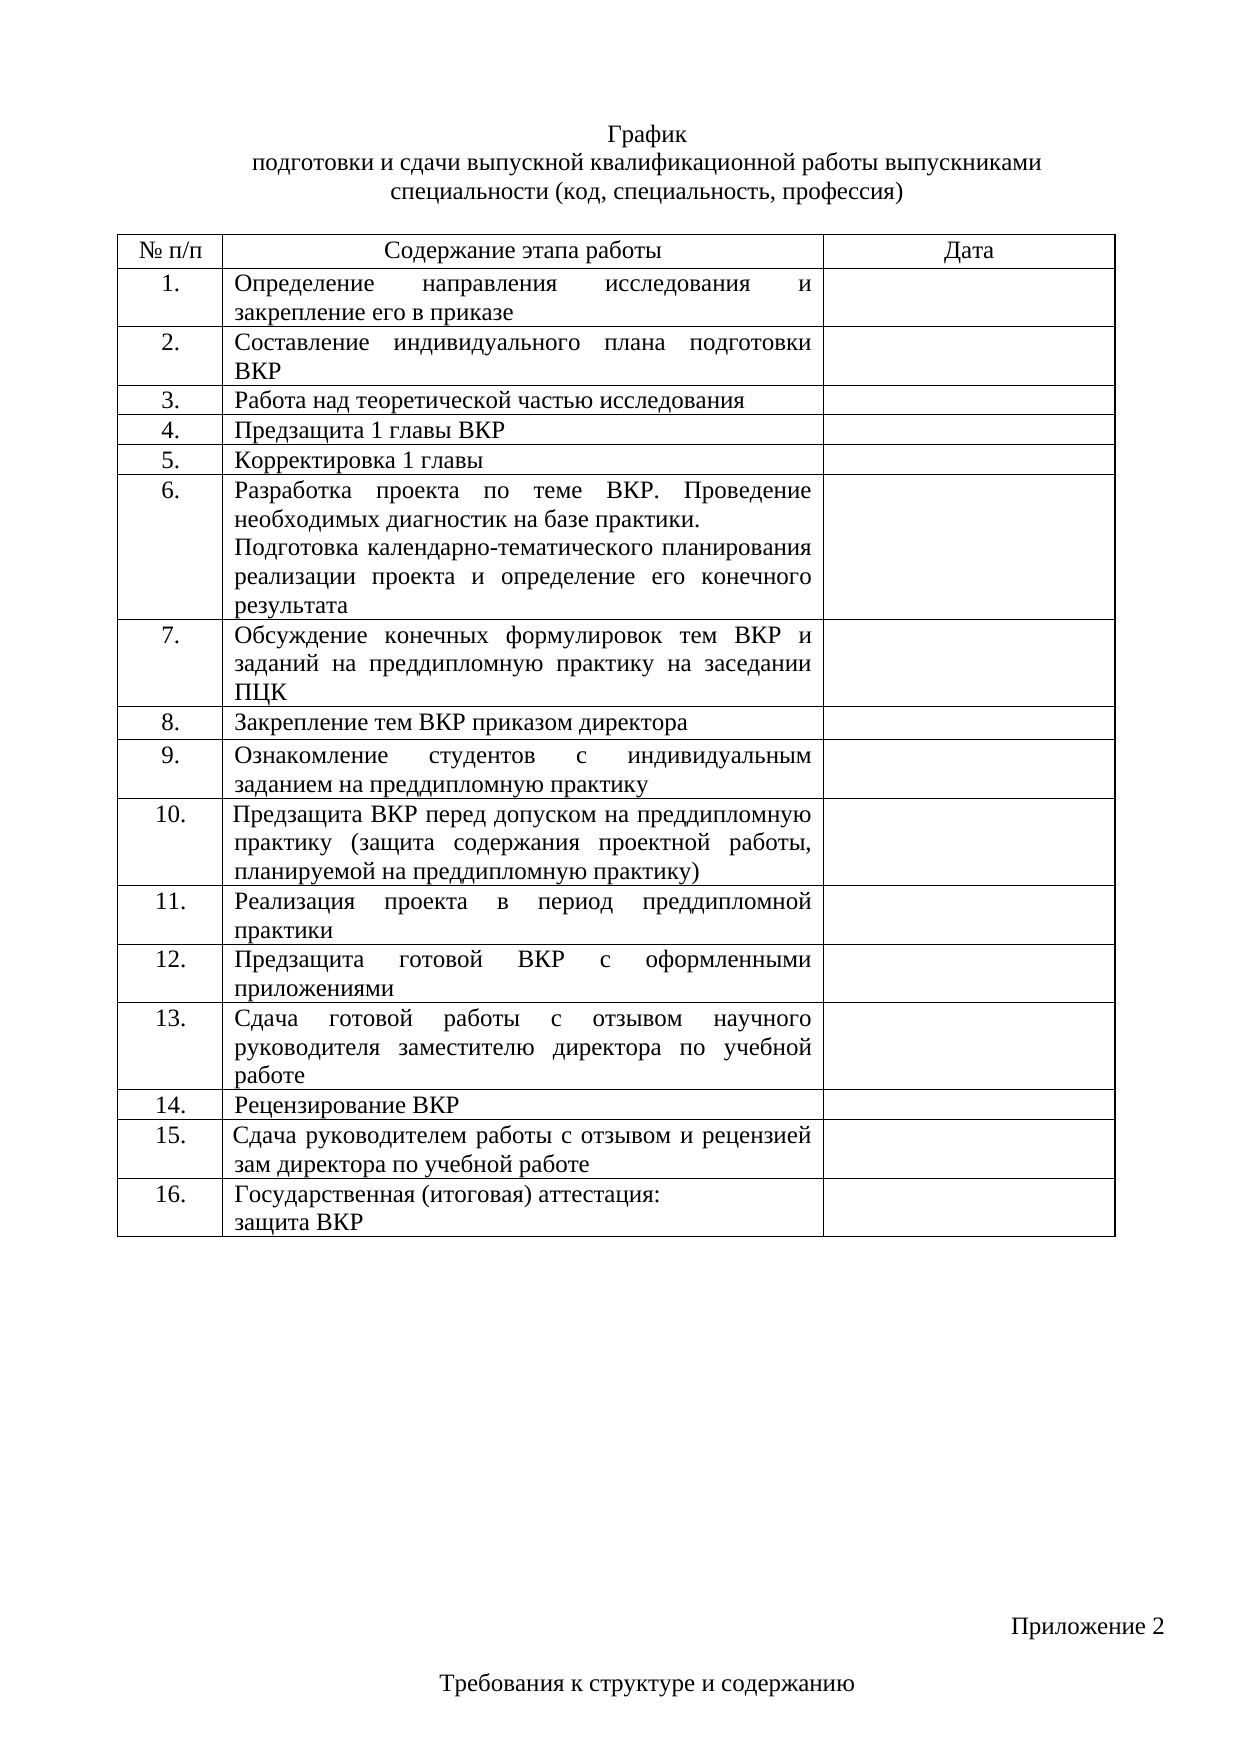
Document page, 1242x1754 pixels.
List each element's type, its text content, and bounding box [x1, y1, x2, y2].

table_cell Сдача готовой работы с отзывом научного руководителя заместителю директора по учебной работе [223, 1003, 823, 1089]
table_cell 7. [118, 620, 222, 706]
table_cell [824, 799, 1114, 885]
table_cell [824, 415, 1114, 444]
table_cell [824, 327, 1114, 384]
text Требования к структуре и содержанию [129, 1668, 1164, 1697]
table_cell 9. [118, 740, 222, 798]
table_cell Сдача руководителем работы с отзывом и рецензией зам директора по учебной работе [223, 1120, 823, 1178]
table_cell Предзащита 1 главы ВКР [223, 415, 823, 444]
table_cell 11. [118, 886, 222, 943]
table_cell 2. [118, 327, 222, 384]
table_cell Определение направления исследования и закрепление его в приказе [223, 269, 823, 326]
table_cell Обсуждение конечных формулировок тем ВКР и заданий на преддипломную практику на заседании ПЦК [223, 620, 823, 706]
table_header № п/п [118, 235, 222, 267]
table_cell Закрепление тем ВКР приказом директора [223, 707, 823, 739]
table_cell 6. [118, 475, 222, 619]
table_cell Рецензирование ВКР [223, 1090, 823, 1119]
table_cell [824, 1179, 1114, 1236]
table_cell 13. [118, 1003, 222, 1089]
table_cell 12. [118, 945, 222, 1002]
table_cell [824, 269, 1114, 326]
table_cell 10. [118, 799, 222, 885]
table_cell [824, 1120, 1114, 1178]
text График [129, 119, 1164, 147]
table_cell [824, 886, 1114, 943]
table_cell 4. [118, 415, 222, 444]
table_cell Ознакомление студентов с индивидуальным заданием на преддипломную практику [223, 740, 823, 798]
table_cell Составление индивидуального плана подготовки ВКР [223, 327, 823, 384]
table_cell 15. [118, 1120, 222, 1178]
table_cell [824, 707, 1114, 739]
table_header Дата [824, 235, 1114, 267]
table_cell [824, 475, 1114, 619]
table_cell 14. [118, 1090, 222, 1119]
text Приложение 2 [129, 1611, 1164, 1640]
table_cell Предзащита ВКР перед допуском на преддипломную практику (защита содержания проектной работы, планируемой на преддипломную практику) [223, 799, 823, 885]
table_cell 1. [118, 269, 222, 326]
table_cell [824, 445, 1114, 474]
table_cell [824, 945, 1114, 1002]
table_cell [824, 1003, 1114, 1089]
table_cell Предзащита готовой ВКР с оформленными приложениями [223, 945, 823, 1002]
table_cell 8. [118, 707, 222, 739]
table_cell Разработка проекта по теме ВКР. Проведение необходимых диагностик на базе практики. Подготовка календарно-тематического планирования реализации проекта и определение его конечного результата [223, 475, 823, 619]
text подготовки и сдачи выпускной квалификационной работы выпускниками [129, 147, 1164, 176]
table_cell 5. [118, 445, 222, 474]
table_cell 16. [118, 1179, 222, 1236]
table_cell [824, 620, 1114, 706]
table_cell 3. [118, 386, 222, 414]
text специальности (код, специальность, профессия) [129, 176, 1164, 205]
table_header Содержание этапа работы [223, 235, 823, 267]
table_cell Государственная (итоговая) аттестация: защита ВКР [223, 1179, 823, 1236]
table_cell [824, 386, 1114, 414]
table_cell Работа над теоретической частью исследования [223, 386, 823, 414]
table_cell Корректировка 1 главы [223, 445, 823, 474]
table_cell [824, 740, 1114, 798]
table_cell Реализация проекта в период преддипломной практики [223, 886, 823, 943]
table_cell [824, 1090, 1114, 1119]
